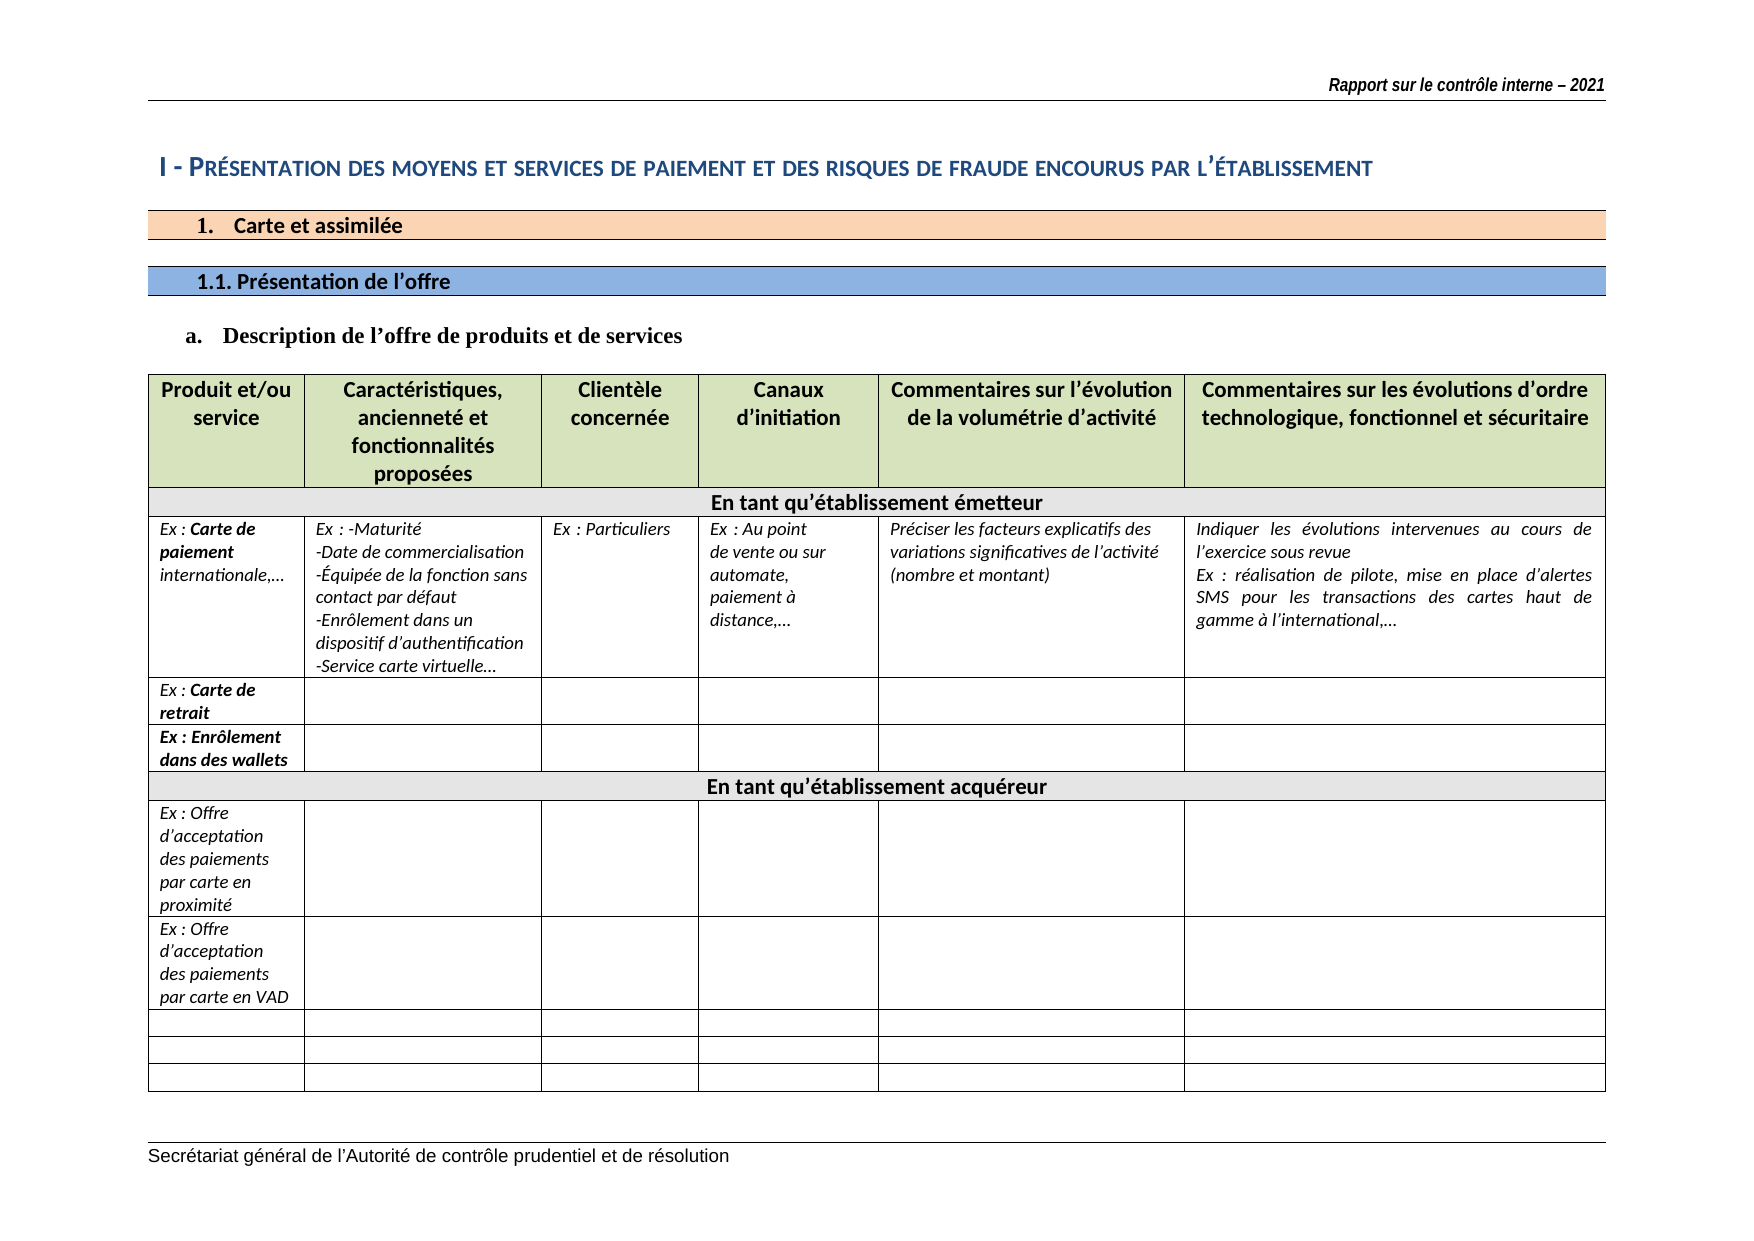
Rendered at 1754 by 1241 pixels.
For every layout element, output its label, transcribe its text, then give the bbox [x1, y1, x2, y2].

table_cell [1185, 1010, 1605, 1036]
table_header Canaux d’initiation [699, 375, 878, 487]
table_cell [879, 801, 1184, 916]
table_cell [1185, 801, 1605, 916]
table_cell [879, 1010, 1184, 1036]
table_header Clientèle concernée [542, 375, 698, 487]
table_cell Ex : Enrôlement dans des wallets [149, 725, 304, 771]
table_header Caractéristiques, ancienneté et fonctionnalités proposées [305, 375, 541, 487]
list Description de l’offre de produits et de services [185, 323, 1606, 349]
table_cell [699, 725, 878, 771]
table_cell [305, 725, 541, 771]
table_cell Ex : Offre d’acceptation des paiements par carte en VAD [149, 917, 304, 1008]
table_cell Ex : Carte de paiement internationale,… [149, 517, 304, 677]
table_cell [305, 1037, 541, 1063]
table_cell [699, 1010, 878, 1036]
table_cell [305, 678, 541, 724]
table_cell [699, 678, 878, 724]
table_cell [879, 725, 1184, 771]
table_cell Ex : Au point de vente ou sur automate, paiement à distance,… [699, 517, 878, 677]
table_cell [1185, 1037, 1605, 1063]
table_cell [699, 801, 878, 916]
table_cell [305, 917, 541, 1008]
table_header I - Présentation des moyens et services de paiement et des risques de fraude encourus par l’établissement [148, 148, 1606, 183]
table_cell [542, 917, 698, 1008]
table_header Commentaires sur l’évolution de la volumétrie d’activité [879, 375, 1184, 487]
table_cell [1185, 917, 1605, 1008]
table_cell [542, 1037, 698, 1063]
table_cell [699, 917, 878, 1008]
table_cell [879, 1037, 1184, 1063]
table_cell En tant qu’établissement émetteur [149, 488, 1605, 516]
table_cell Préciser les facteurs explicatifs des variations significatives de l’activité (nombre et montant) [879, 517, 1184, 677]
table_header Produit et/ou service [149, 375, 304, 487]
table_cell [149, 1064, 304, 1091]
table_cell [1185, 1064, 1605, 1091]
table_cell Ex : Offre d’acceptation des paiements par carte en proximité [149, 801, 304, 916]
table_cell [542, 801, 698, 916]
table_cell [305, 801, 541, 916]
table_cell [305, 1010, 541, 1036]
table_cell [879, 917, 1184, 1008]
table_cell [149, 1037, 304, 1063]
table_cell [149, 1010, 304, 1036]
table_header Carte et assimilée [148, 211, 1606, 239]
table_cell [542, 725, 698, 771]
table_cell Ex : -Maturité -Date de commercialisation -Équipée de la fonction sans contact par défaut -Enrôlement dans un dispositif d’authentification -Service carte virtuelle… [305, 517, 541, 677]
table_cell Ex : Carte de retrait [149, 678, 304, 724]
table_header 1.1. Présentation de l’offre [148, 267, 1606, 295]
table_cell [699, 1064, 878, 1091]
table_header Commentaires sur les évolutions d’ordre technologique, fonctionnel et sécuritaire [1185, 375, 1605, 487]
table_cell [1185, 725, 1605, 771]
table_cell [542, 678, 698, 724]
table_cell [879, 678, 1184, 724]
table_cell [699, 1037, 878, 1063]
table_cell [879, 1064, 1184, 1091]
table_cell [542, 1064, 698, 1091]
table_cell En tant qu’établissement acquéreur [149, 772, 1605, 800]
table_cell [542, 1010, 698, 1036]
table_cell Indiquer les évolutions intervenues au cours de l’exercice sous revue Ex : réalisation de pilote, mise en place d’alertes SMS pour les transactions des cartes haut de gamme à l’international,… [1185, 517, 1605, 677]
table_cell [305, 1064, 541, 1091]
table_cell Ex : Particuliers [542, 517, 698, 677]
table_cell [1185, 678, 1605, 724]
